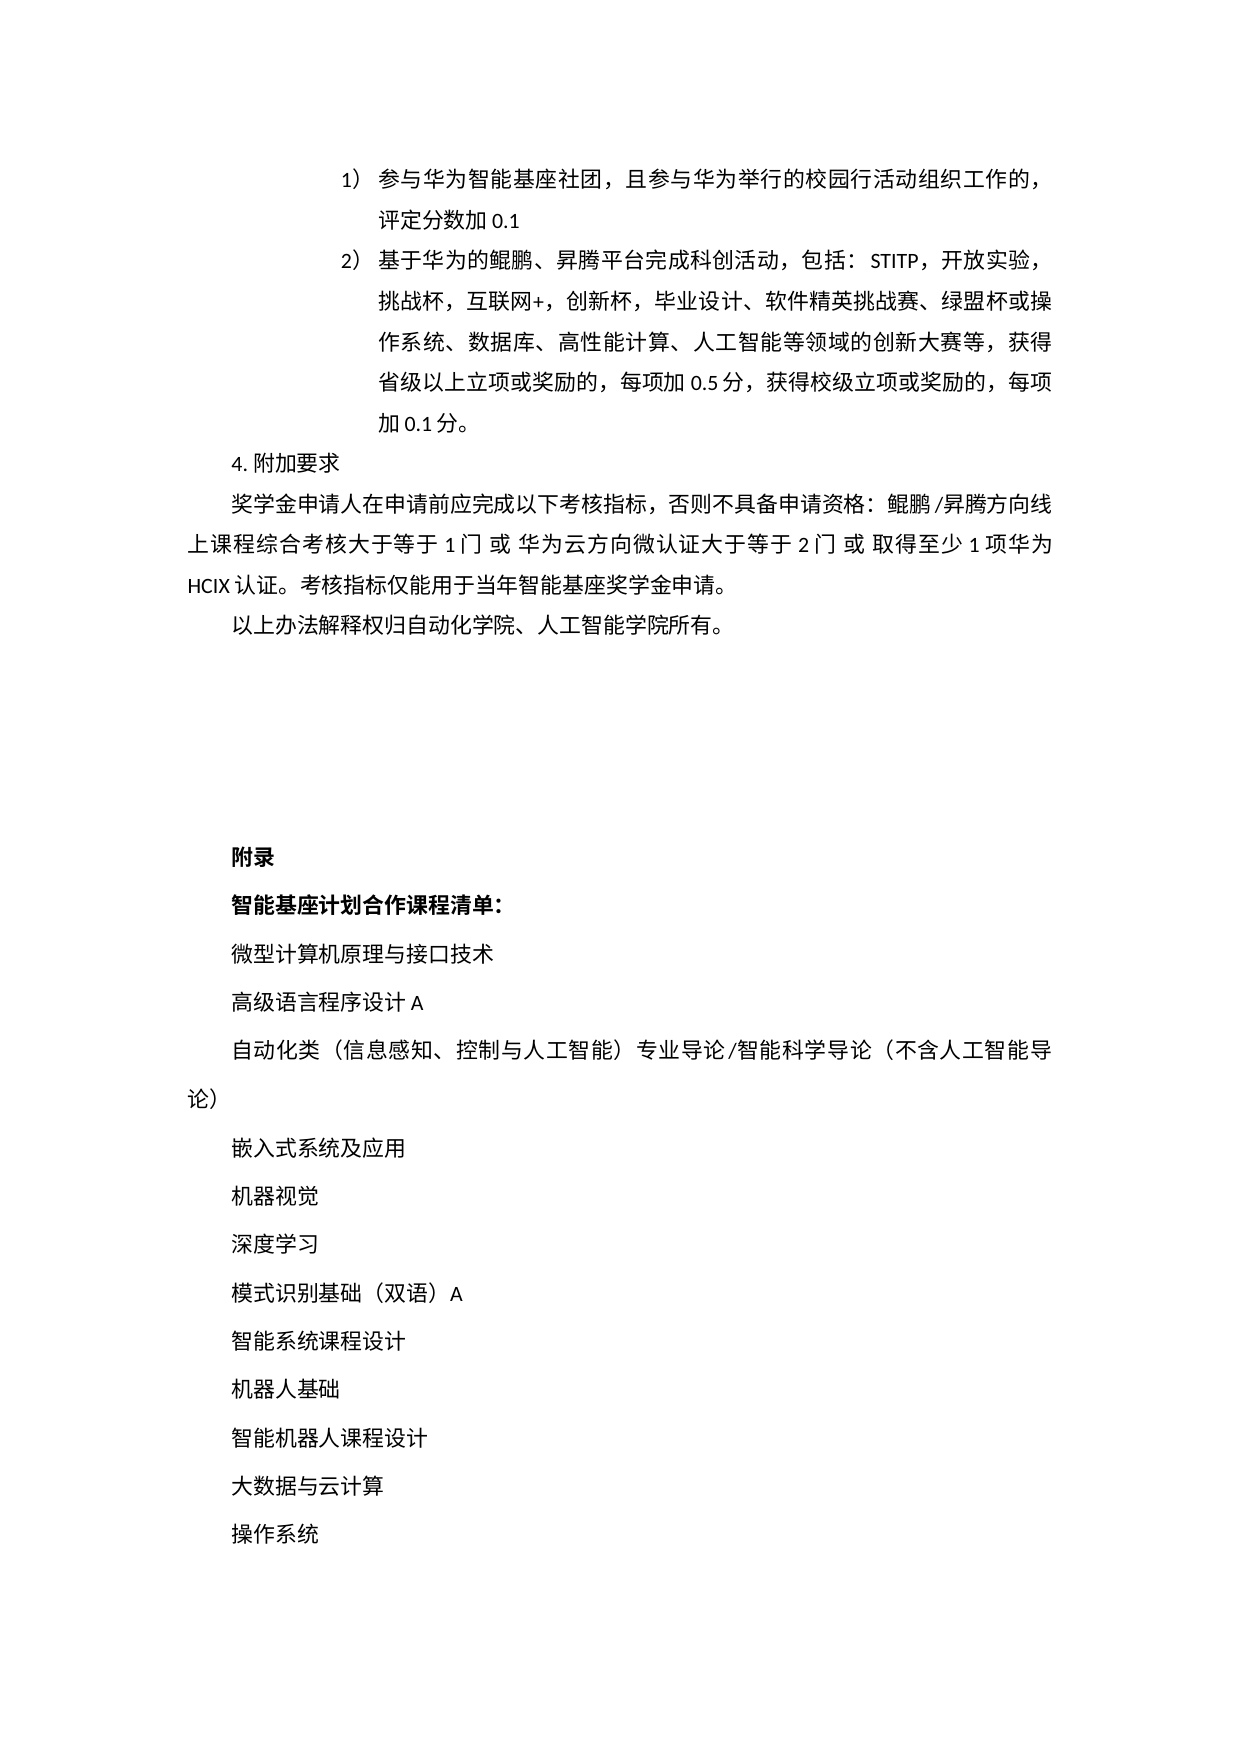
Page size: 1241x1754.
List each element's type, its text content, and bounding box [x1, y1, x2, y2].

text 智能基座计划合作课程清单： [187, 888, 1053, 921]
text 机器人基础 [187, 1372, 1053, 1404]
list 基于华为的鲲鹏、昇腾平台完成科创活动，包括：STITP，开放实验，挑战杯，互联网+，创新杯，毕业设计、软件精英挑战赛、绿盟杯或操作系统、数据库、高性能计算、人工智能等领域的创新大赛等，获得省级以上立项或奖励的，每项加0.5分，获得校级立项或奖励的，每项加0.1分。 [341, 243, 1053, 438]
text 机器视觉 [187, 1178, 1053, 1211]
text 自动化类（信息感知、控制与人工智能）专业导论/智能科学导论（不含人工智能导论） [187, 1033, 1053, 1114]
text 嵌入式系统及应用 [187, 1130, 1053, 1163]
list 参与华为智能基座社团，且参与华为举行的校园行活动组织工作的，评定分数加0.1 [341, 162, 1053, 235]
text 附录 [187, 840, 1053, 872]
text 操作系统 [187, 1517, 1053, 1549]
text 大数据与云计算 [187, 1468, 1053, 1501]
text 奖学金申请人在申请前应完成以下考核指标，否则不具备申请资格：鲲鹏/昇腾方向线上课程综合考核大于等于1门 或 华为云方向微认证大于等于2门 或 取得至少1项华为HCIX认证。考核指标仅能用于当年智能基座奖学金申请。 [187, 486, 1053, 600]
text 4. 附加要求 [187, 446, 1053, 478]
text 智能系统课程设计 [187, 1323, 1053, 1356]
text 模式识别基础（双语）A [187, 1275, 1053, 1308]
text 深度学习 [187, 1227, 1053, 1259]
text 以上办法解释权归自动化学院、人工智能学院所有。 [187, 608, 1053, 641]
text 智能机器人课程设计 [187, 1420, 1053, 1453]
text 微型计算机原理与接口技术 [187, 936, 1053, 969]
text 高级语言程序设计A [187, 985, 1053, 1017]
